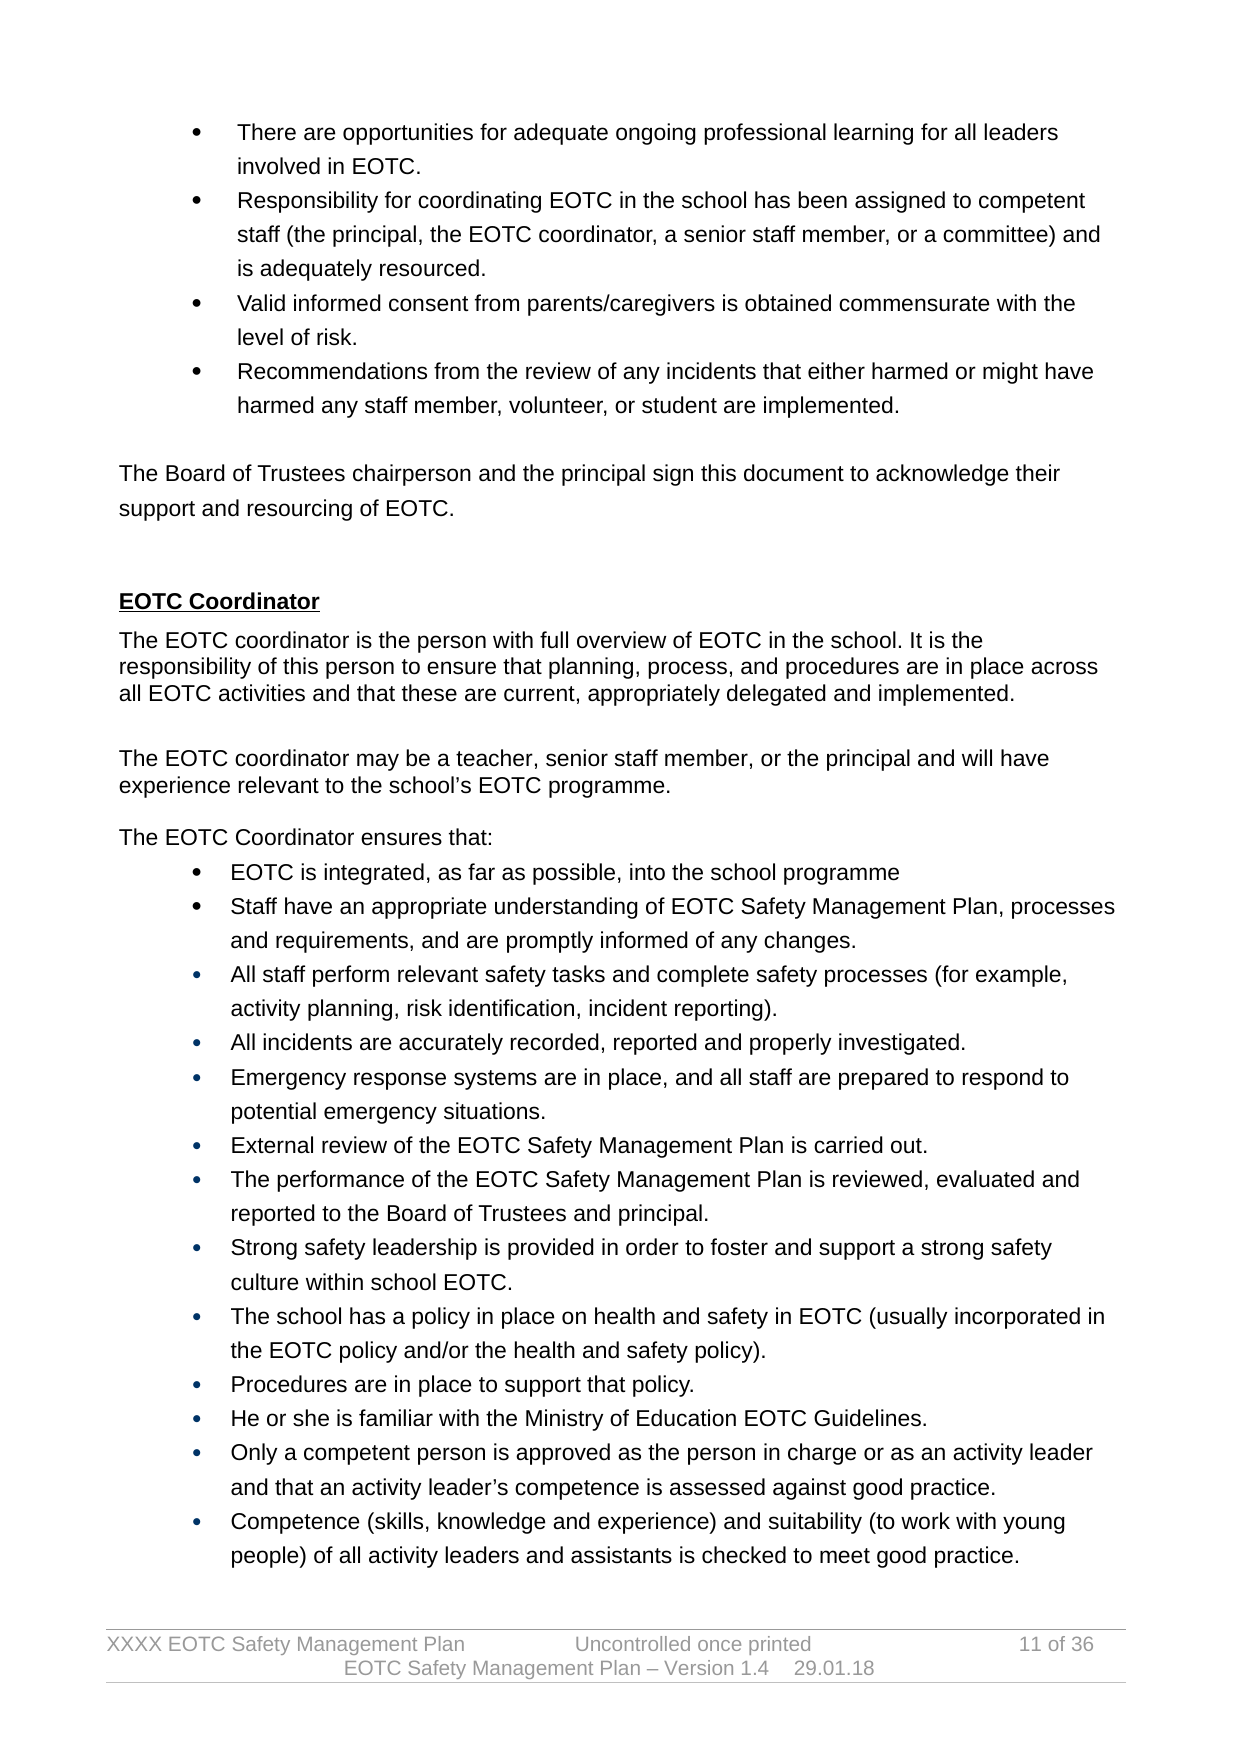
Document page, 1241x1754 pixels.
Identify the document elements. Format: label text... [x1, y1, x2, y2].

text Competence (skills, knowledge and experience) and suitability (to work with young people) of all activity leaders and assistants is checked to meet good practice. [193, 1508, 1121, 1568]
list Responsibility for coordinating EOTC in the school has been assigned to competent staff (the principal, the EOTC coordinator, a senior staff member, or a committee) and is adequately resourced. [193, 187, 1121, 282]
text The EOTC coordinator is the person with full overview of EOTC in the school. It is the responsibility of this person to ensure that planning, process, and procedures are in place across all EOTC activities and that these are current, appropriately delegated and implemented. [119, 627, 1121, 706]
text Procedures are in place to support that policy. [193, 1371, 1121, 1397]
subtitle EOTC Coordinator [119, 588, 1121, 614]
text The EOTC coordinator may be a teacher, senior staff member, or the principal and will have experience relevant to the school’s EOTC programme. [119, 745, 1121, 798]
text Strong safety leadership is provided in order to foster and support a strong safety culture within school EOTC. [193, 1234, 1121, 1295]
list Recommendations from the review of any incidents that either harmed or might have harmed any staff member, volunteer, or student are implemented. [193, 358, 1121, 418]
text The school has a policy in place on health and safety in EOTC (usually incorporated in the EOTC policy and/or the health and safety policy). [193, 1303, 1121, 1363]
list Valid informed consent from parents/caregivers is obtained commensurate with the level of risk. [193, 289, 1121, 350]
text The performance of the EOTC Safety Management Plan is reviewed, evaluated and reported to the Board of Trustees and principal. [193, 1166, 1121, 1227]
text External review of the EOTC Safety Management Plan is carried out. [193, 1132, 1121, 1158]
list The EOTC Coordinator ensures that: [119, 824, 1121, 851]
text He or she is familiar with the Ministry of Education EOTC Guidelines. [193, 1405, 1121, 1432]
list Staff have an appropriate understanding of EOTC Safety Management Plan, processes and requirements, and are promptly informed of any changes. [193, 893, 1121, 953]
text Emergency response systems are in place, and all staff are prepared to respond to potential emergency situations. [193, 1063, 1121, 1124]
text All incidents are accurately recorded, reported and properly investigated. [193, 1029, 1121, 1056]
list EOTC is integrated, as far as possible, into the school programme [193, 858, 1121, 885]
list The Board of Trustees chairperson and the principal sign this document to acknowledge their support and resourcing of EOTC. [119, 460, 1121, 521]
list There are opportunities for adequate ongoing professional learning for all leaders involved in EOTC. [193, 119, 1121, 179]
text All staff perform relevant safety tasks and complete safety processes (for example, activity planning, risk identification, incident reporting). [193, 961, 1121, 1022]
text Only a competent person is approved as the person in charge or as an activity leader and that an activity leader’s competence is assessed against good practice. [193, 1439, 1121, 1500]
